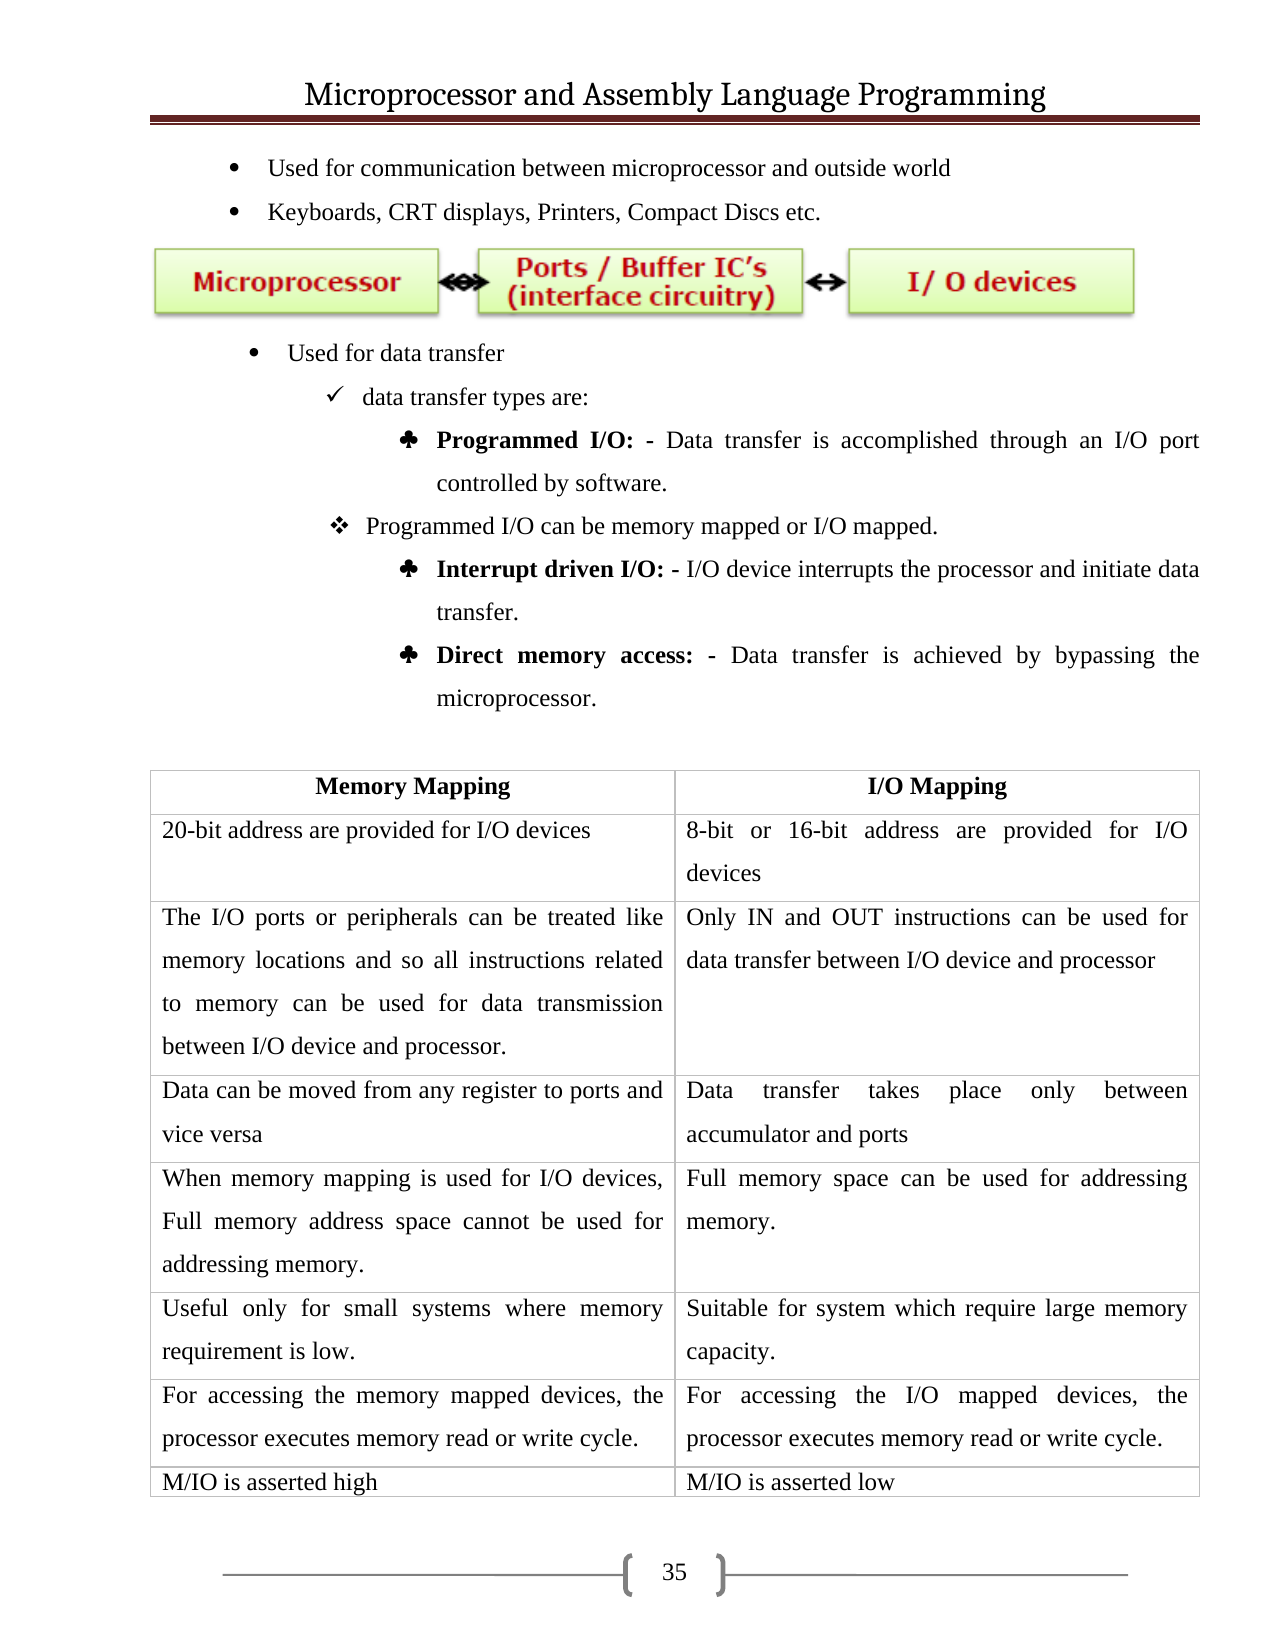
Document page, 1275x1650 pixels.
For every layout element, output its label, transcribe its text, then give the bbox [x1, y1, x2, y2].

list Direct memory access: - Data transfer is achieved by bypassing the microprocessor. [399, 640, 1200, 712]
table_cell Data transfer takes place only between accumulator and ports [676, 1076, 1199, 1162]
list Keyboards, CRT displays, Printers, Compact Discs etc. [230, 197, 1200, 225]
table_cell Full memory space can be used for addressing memory. [676, 1163, 1199, 1292]
list Used for communication between microprocessor and outside world [230, 153, 1200, 182]
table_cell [151, 1468, 674, 1496]
table_cell For accessing the I/O mapped devices, the processor executes memory read or write cycle. [676, 1380, 1199, 1466]
picture [150, 239, 1141, 325]
table_header Memory Mapping [151, 771, 674, 814]
list Used for data transfer [249, 338, 1200, 367]
table_cell Useful only for small systems where memory requirement is low. [151, 1293, 674, 1379]
list Programmed I/O: - Data transfer is accomplished through an I/O port controlled by software. [399, 425, 1200, 497]
table_cell Suitable for system which require large memory capacity. [676, 1293, 1199, 1379]
table_cell When memory mapping is used for I/O devices, Full memory address space cannot be used for addressing memory. [151, 1163, 674, 1292]
table_cell 8-bit or 16-bit address are provided for I/O devices [676, 815, 1199, 901]
list Programmed I/O can be memory mapped or I/O mapped. [328, 511, 1200, 540]
list data transfer types are: [324, 382, 1200, 410]
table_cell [676, 1468, 1199, 1496]
table_cell For accessing the memory mapped devices, the processor executes memory read or write cycle. [151, 1380, 674, 1466]
table_header I/O Mapping [676, 771, 1199, 814]
table_cell Data can be moved from any register to ports and vice versa [151, 1076, 674, 1162]
table_cell Only IN and OUT instructions can be used for data transfer between I/O device and processor [676, 902, 1199, 1074]
table_cell The I/O ports or peripherals can be treated like memory locations and so all instructions related to memory can be used for data transmission between I/O device and processor. [151, 902, 674, 1074]
list Interrupt driven I/O: - I/O device interrupts the processor and initiate data transfer. [399, 554, 1200, 626]
table_cell 20-bit address are provided for I/O devices [151, 815, 674, 901]
